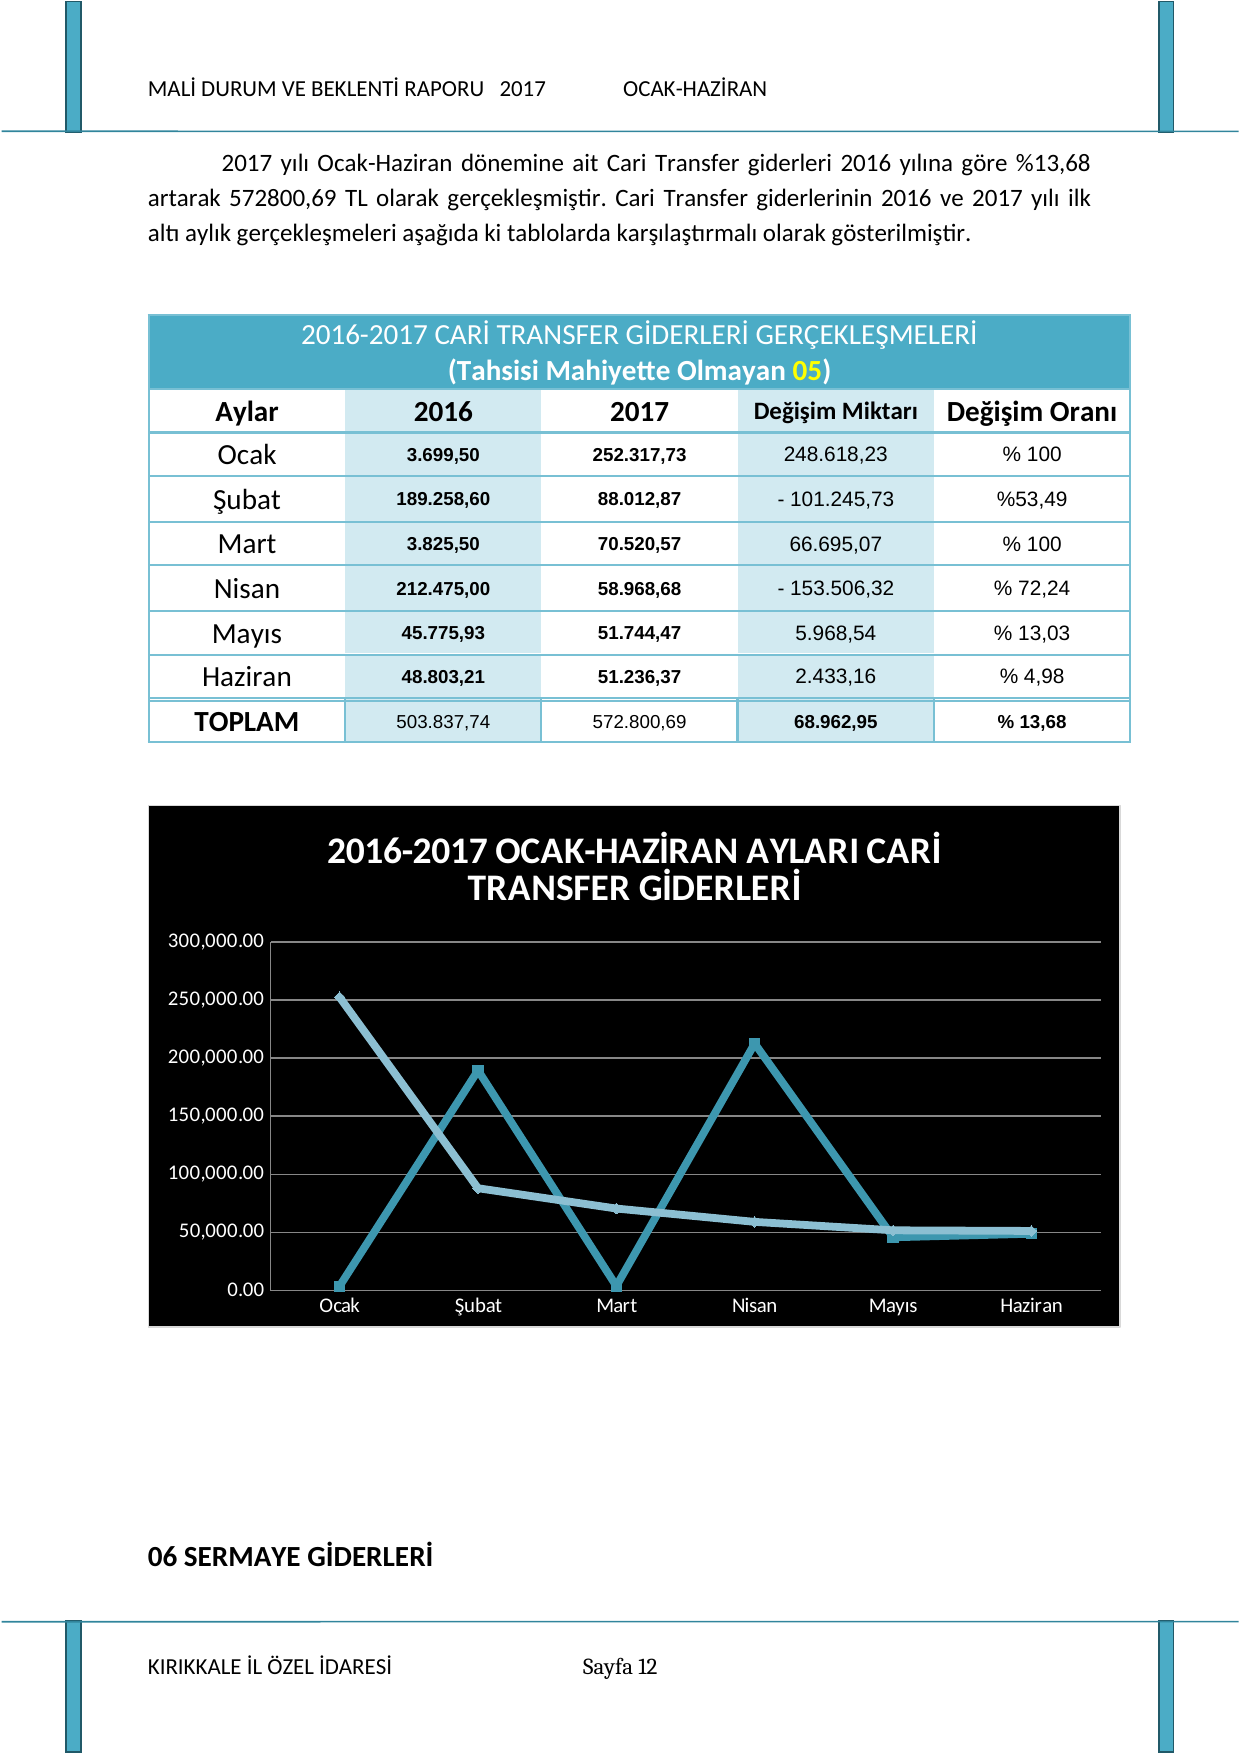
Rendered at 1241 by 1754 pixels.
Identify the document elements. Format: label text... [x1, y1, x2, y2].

text 06 SERMAYE GİDERLERİ [148, 1538, 1093, 1574]
table_cell - 101.245,73 [738, 477, 934, 521]
table_cell Mayıs [150, 612, 345, 653]
table_cell Aylar [150, 390, 345, 431]
table_cell Değişim Oranı [934, 390, 1129, 431]
table_cell 252.317,73 [541, 434, 737, 475]
table_cell Haziran [150, 656, 345, 697]
table_cell 189.258,60 [345, 477, 541, 521]
table_cell Mart [150, 523, 345, 564]
table_cell 2017 [541, 390, 737, 431]
table_cell % 13,03 [934, 612, 1129, 653]
table_cell 3.699,50 [345, 434, 541, 475]
table_cell 48.803,21 [345, 656, 541, 697]
table_cell %53,49 [934, 477, 1129, 521]
table_cell % 100 [934, 434, 1129, 475]
table_cell Değişim Miktarı [738, 390, 934, 431]
table_cell % 72,24 [934, 566, 1129, 610]
table_cell 2016 [345, 390, 541, 431]
table_cell 248.618,23 [738, 434, 934, 475]
table_cell 3.825,50 [345, 523, 541, 564]
table_cell 212.475,00 [345, 566, 541, 610]
table_cell TOPLAM [150, 702, 344, 741]
table_cell 51.236,37 [541, 656, 737, 697]
table_cell 88.012,87 [541, 477, 737, 521]
table_cell Nisan [150, 566, 345, 610]
text 2017 yılı Ocak-Haziran dönemine ait Cari Transfer giderleri 2016 yılına göre %13,68 artarak 572800,69 TL olarak gerçekleşmiştir. Cari Transfer giderlerinin 2016 ve 2017 yılı ilk altı aylık gerçekleşmeleri aşağıda ki tablolarda karşılaştırmalı olarak gösterilmiştir. [148, 148, 1093, 248]
table_header 2016-2017 CARİ TRANSFER GİDERLERİ GERÇEKLEŞMELERİ (Tahsisi Mahiyette Olmayan 05) [150, 316, 1129, 388]
table_cell % 4,98 [934, 656, 1129, 697]
table_cell 572.800,69 [542, 702, 736, 741]
table_cell 51.744,47 [541, 612, 737, 653]
table_cell 45.775,93 [345, 612, 541, 653]
table_cell 70.520,57 [541, 523, 737, 564]
table_cell Şubat [150, 477, 345, 521]
table_cell 5.968,54 [738, 612, 934, 653]
table_cell 503.837,74 [346, 702, 540, 741]
table_cell % 13,68 [935, 702, 1129, 741]
table_cell - 153.506,32 [738, 566, 934, 610]
table_cell 68.962,95 [739, 702, 933, 741]
table_cell % 100 [934, 523, 1129, 564]
table_cell 2.433,16 [738, 656, 934, 697]
table_cell 58.968,68 [541, 566, 737, 610]
table_cell 66.695,07 [738, 523, 934, 564]
table_cell Ocak [150, 434, 345, 475]
